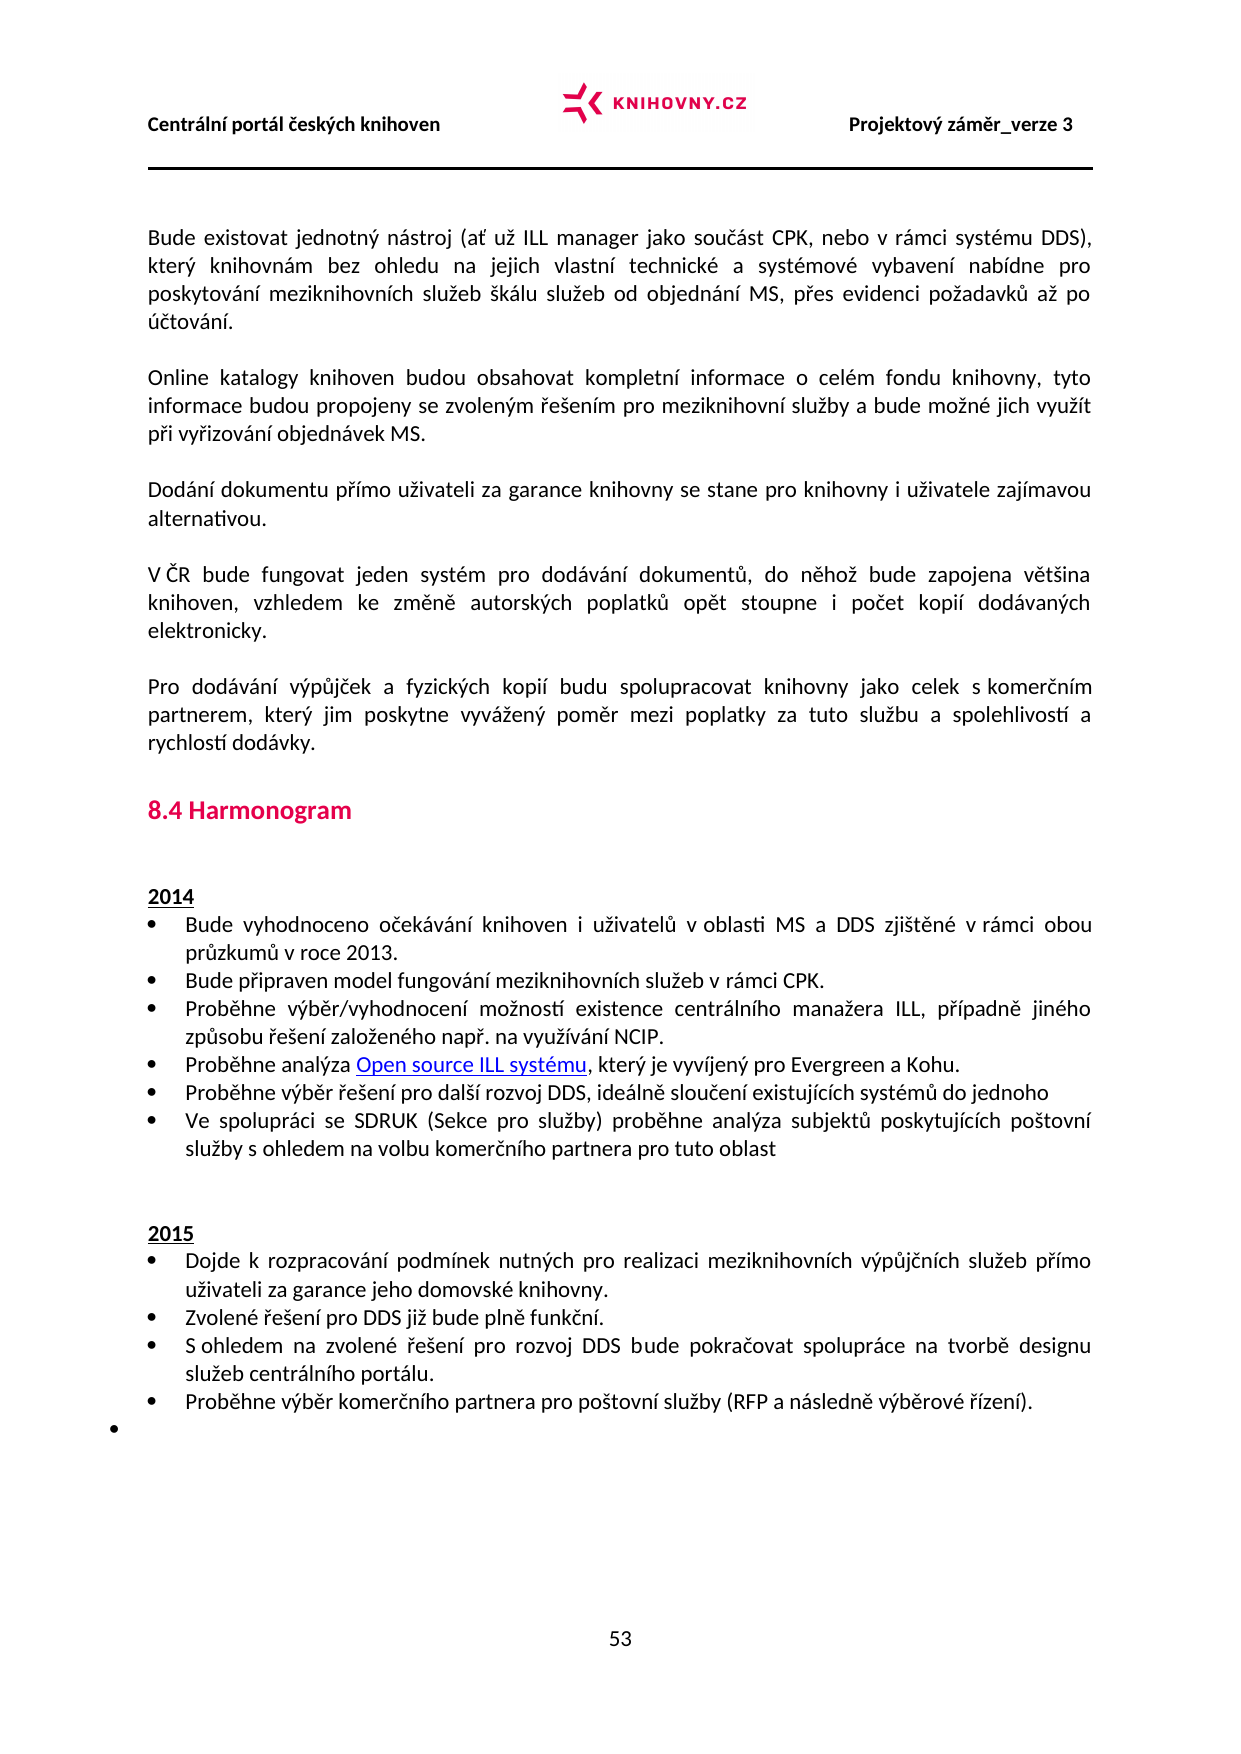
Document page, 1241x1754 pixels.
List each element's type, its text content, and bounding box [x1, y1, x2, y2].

list Bude připraven model fungování meziknihovních služeb v rámci CPK. [148, 966, 1093, 994]
picture [558, 73, 756, 132]
text Pro dodávání výpůjček a fyzických kopií budu spolupracovat knihovny jako celek s komerčním partnerem, který jim poskytne vyvážený poměr mezi poplatky za tuto službu a spolehlivostí a rychlostí dodávky. [148, 672, 1093, 756]
list Ve spolupráci se SDRUK (Sekce pro služby) proběhne analýza subjektů poskytujících poštovní služby s ohledem na volbu komerčního partnera pro tuto oblast [148, 1107, 1093, 1163]
text V ČR bude fungovat jeden systém pro dodávání dokumentů, do něhož bude zapojena většina knihoven, vzhledem ke změně autorských poplatků opět stoupne i počet kopií dodávaných elektronicky. [148, 560, 1093, 644]
list Proběhne výběr komerčního partnera pro poštovní služby (RFP a následně výběrové řízení). [148, 1387, 1093, 1415]
list Dojde k rozpracování podmínek nutných pro realizaci meziknihovních výpůjčních služeb přímo uživateli za garance jeho domovské knihovny. [148, 1247, 1093, 1303]
text Online katalogy knihoven budou obsahovat kompletní informace o celém fondu knihovny, tyto informace budou propojeny se zvoleným řešením pro meziknihovní služby a bude možné jich využít při vyřizování objednávek MS. [148, 363, 1093, 448]
list Zvolené řešení pro DDS již bude plně funkční. [148, 1303, 1093, 1331]
subtitle 8.4 Harmonogram [148, 793, 1093, 826]
text 2015 [148, 1219, 1093, 1247]
list Proběhne analýza Open source ILL systému, který je vyvíjený pro Evergreen a Kohu. [148, 1051, 1093, 1078]
list Proběhne výběr řešení pro další rozvoj DDS, ideálně sloučení existujících systémů do jednoho [148, 1078, 1093, 1107]
list S ohledem na zvolené řešení pro rozvoj DDS bude pokračovat spolupráce na tvorbě designu služeb centrálního portálu. [148, 1331, 1093, 1387]
text 2014 [148, 882, 1093, 910]
list Proběhne výběr/vyhodnocení možností existence centrálního manažera ILL, případně jiného způsobu řešení založeného např. na využívání NCIP. [148, 994, 1093, 1051]
text Bude existovat jednotný nástroj (ať už ILL manager jako součást CPK, nebo v rámci systému DDS), který knihovnám bez ohledu na jejich vlastní technické a systémové vybavení nabídne pro poskytování meziknihovních služeb škálu služeb od objednání MS, přes evidenci požadavků až po účtování. [148, 223, 1093, 336]
list Bude vyhodnoceno očekávání knihoven i uživatelů v oblasti MS a DDS zjištěné v rámci obou průzkumů v roce 2013. [148, 910, 1093, 966]
text Dodání dokumentu přímo uživateli za garance knihovny se stane pro knihovny i uživatele zajímavou alternativou. [148, 476, 1093, 532]
